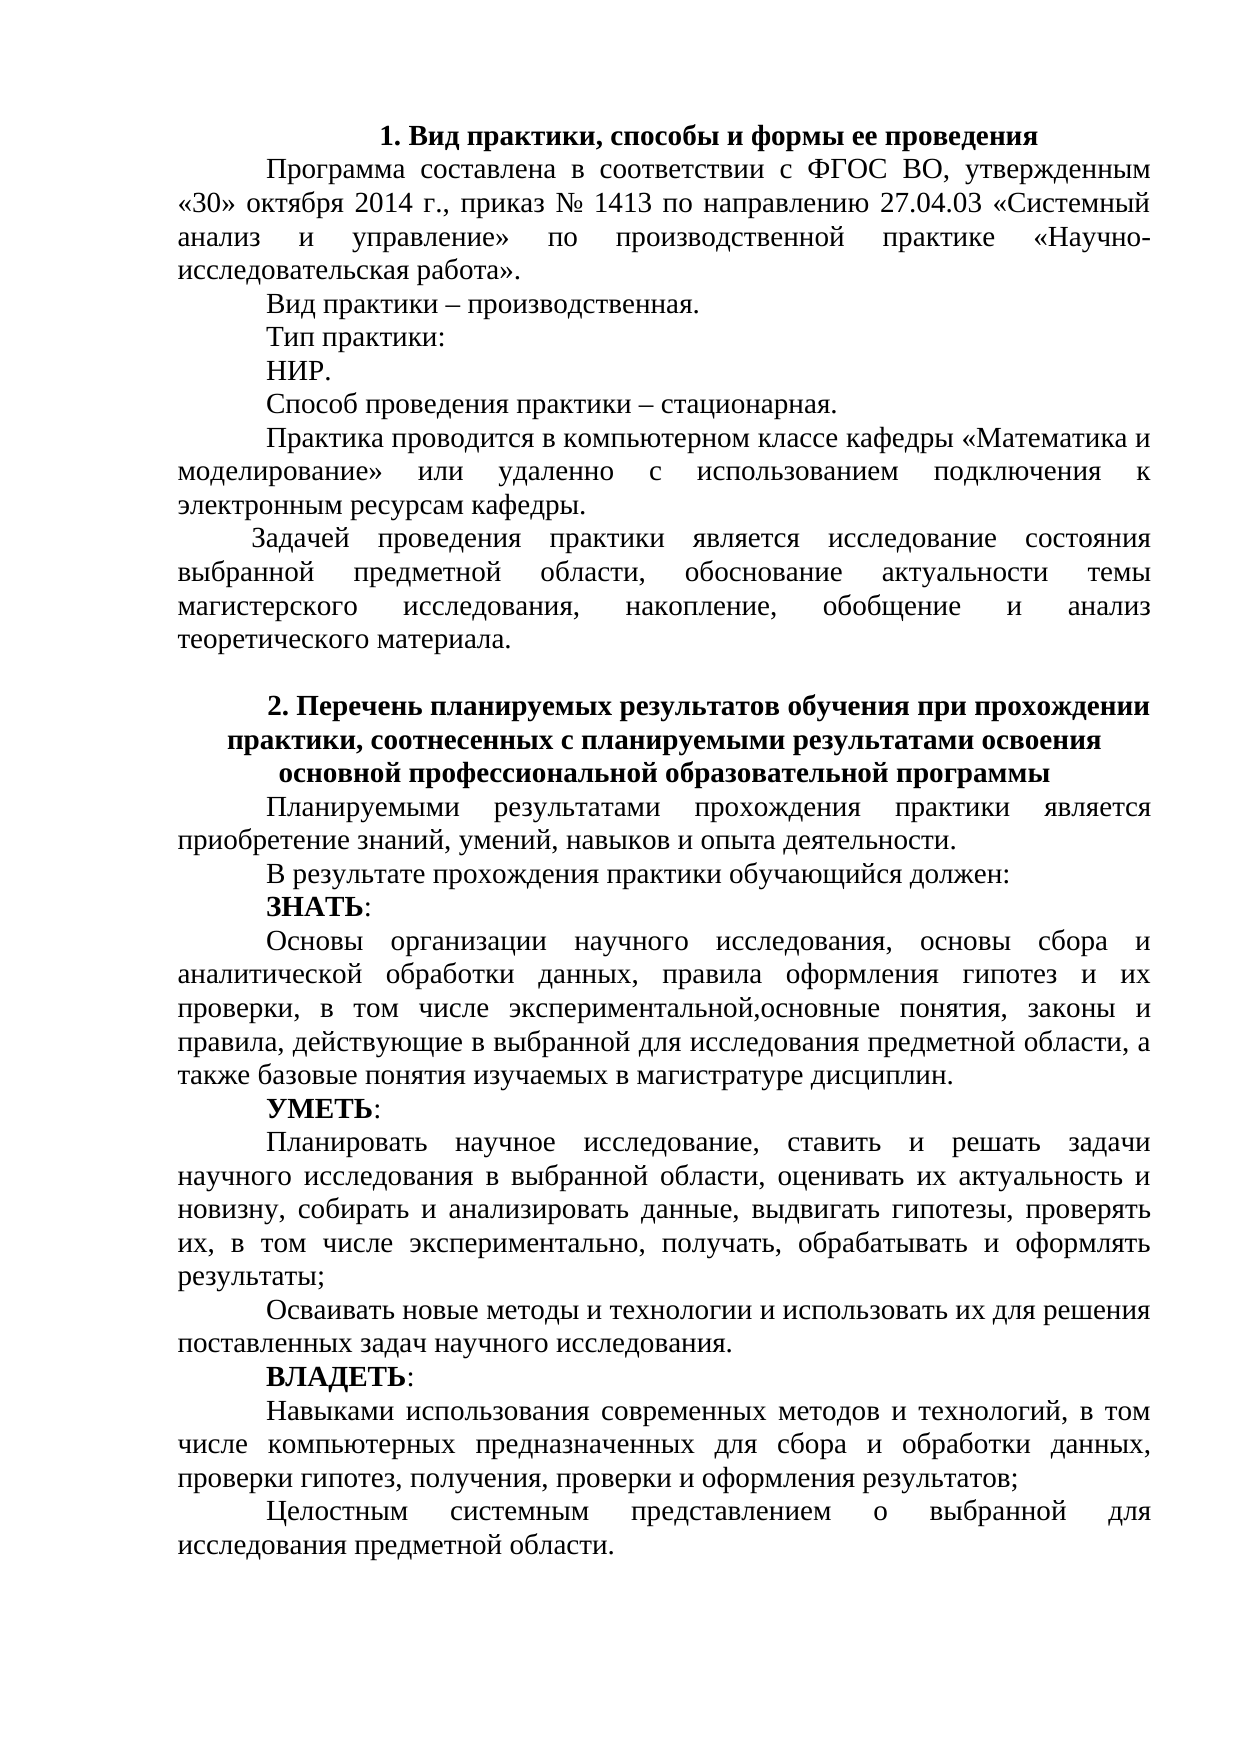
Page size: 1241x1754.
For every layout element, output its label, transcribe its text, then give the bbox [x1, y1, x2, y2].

text Основы организации научного исследования, основы сбора и аналитической обработки данных, правила оформления гипотез и их проверки, в том числе экспериментальной,основные понятия, законы и правила, действующие в выбранной для исследования предметной области, а также базовые понятия изучаемых в магистратуре дисциплин. [177, 923, 1152, 1091]
text В результате прохождения практики обучающийся должен: [177, 856, 1152, 889]
text Вид практики – производственная. [177, 286, 1152, 319]
text 2. Перечень планируемых результатов обучения при прохождении практики, соотнесенных с планируемыми результатами освоения основной профессиональной образовательной программы [177, 688, 1152, 789]
text ВЛАДЕТЬ: [177, 1359, 1152, 1393]
text Практика проводится в компьютерном классе кафедры «Математика и моделирование» или удаленно с использованием подключения к электронным ресурсам кафедры. [177, 420, 1152, 521]
text Целостным системным представлением о выбранной для исследования предметной области. [177, 1493, 1152, 1560]
text Тип практики: [177, 319, 1152, 353]
text Планируемыми результатами прохождения практики является приобретение знаний, умений, навыков и опыта деятельности. [177, 789, 1152, 856]
text 1. Вид практики, способы и формы ее проведения [177, 118, 1152, 152]
text Осваивать новые методы и технологии и использовать их для решения поставленных задач научного исследования. [177, 1292, 1152, 1359]
text ЗНАТЬ: [177, 889, 1152, 923]
text НИР. [177, 353, 1152, 386]
text Способ проведения практики – стационарная. [177, 386, 1152, 420]
text Планировать научное исследование, ставить и решать задачи научного исследования в выбранной области, оценивать их актуальность и новизну, собирать и анализировать данные, выдвигать гипотезы, проверять их, в том числе экспериментально, получать, обрабатывать и оформлять результаты; [177, 1124, 1152, 1292]
text УМЕТЬ: [177, 1091, 1152, 1124]
text Навыками использования современных методов и технологий, в том числе компьютерных предназначенных для сбора и обработки данных, проверки гипотез, получения, проверки и оформления результатов; [177, 1393, 1152, 1493]
text Программа составлена в соответствии с ФГОС ВО, утвержденным «30» октября 2014 г., приказ № 1413 по направлению 27.04.03 «Системный анализ и управление» по производственной практике «Научно-исследовательская работа». [177, 152, 1152, 286]
text Задачей проведения практики является исследование состояния выбранной предметной области, обоснование актуальности темы магистерского исследования, накопление, обобщение и анализ теоретического материала. [177, 521, 1152, 655]
